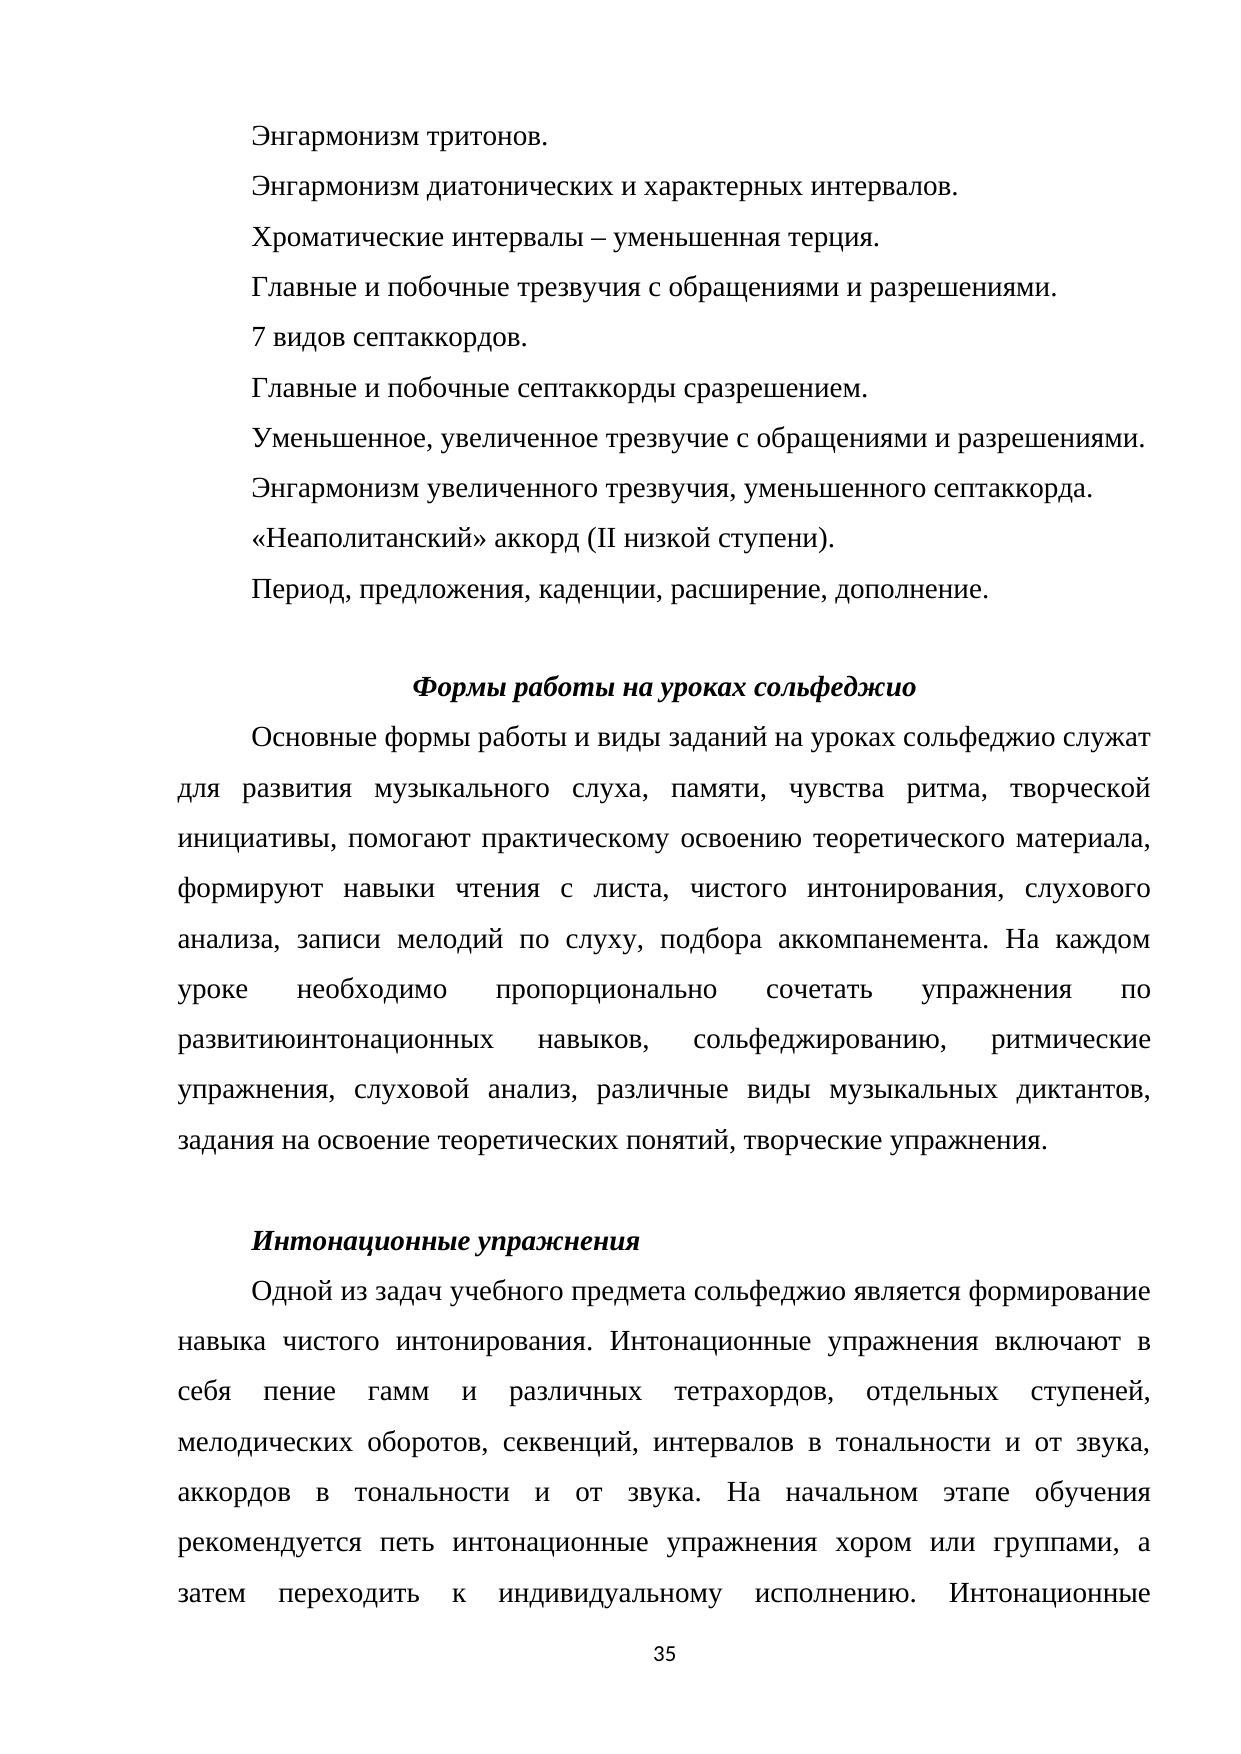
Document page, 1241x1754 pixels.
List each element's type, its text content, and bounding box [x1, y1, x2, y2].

text Главные и побочные трезвучия с обращениями и разрешениями. [177, 269, 1152, 303]
text Период, предложения, каденции, расширение, дополнение. [177, 571, 1152, 604]
text 7 видов септаккордов. [177, 319, 1152, 353]
text Главные и побочные септаккорды сразрешением. [177, 370, 1152, 403]
text Хроматические интервалы – уменьшенная терция. [177, 219, 1152, 252]
text Уменьшенное, увеличенное трезвучие с обращениями и разрешениями. [177, 420, 1152, 453]
text Энгармонизм тритонов. [177, 118, 1152, 152]
text Формы работы на уроках сольфеджио [177, 669, 1152, 703]
text Интонационные упражнения [177, 1223, 1152, 1256]
text «Неаполитанский» аккорд (II низкой ступени). [177, 521, 1152, 554]
text Основные формы работы и виды заданий на уроках сольфеджио служат для развития музыкального слуха, памяти, чувства ритма, творческой инициативы, помогают практическому освоению теоретического материала, формируют навыки чтения с листа, чистого интонирования, слухового анализа, записи мелодий по слуху, подбора аккомпанемента. На каждом уроке необходимо пропорционально сочетать упражнения по развитиюинтонационных навыков, сольфеджированию, ритмические упражнения, слуховой анализ, различные виды музыкальных диктантов, задания на освоение теоретических понятий, творческие упражнения. [177, 719, 1152, 1156]
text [177, 1273, 1152, 1608]
text Энгармонизм увеличенного трезвучия, уменьшенного септаккорда. [177, 470, 1152, 504]
text Энгармонизм диатонических и характерных интервалов. [177, 168, 1152, 202]
